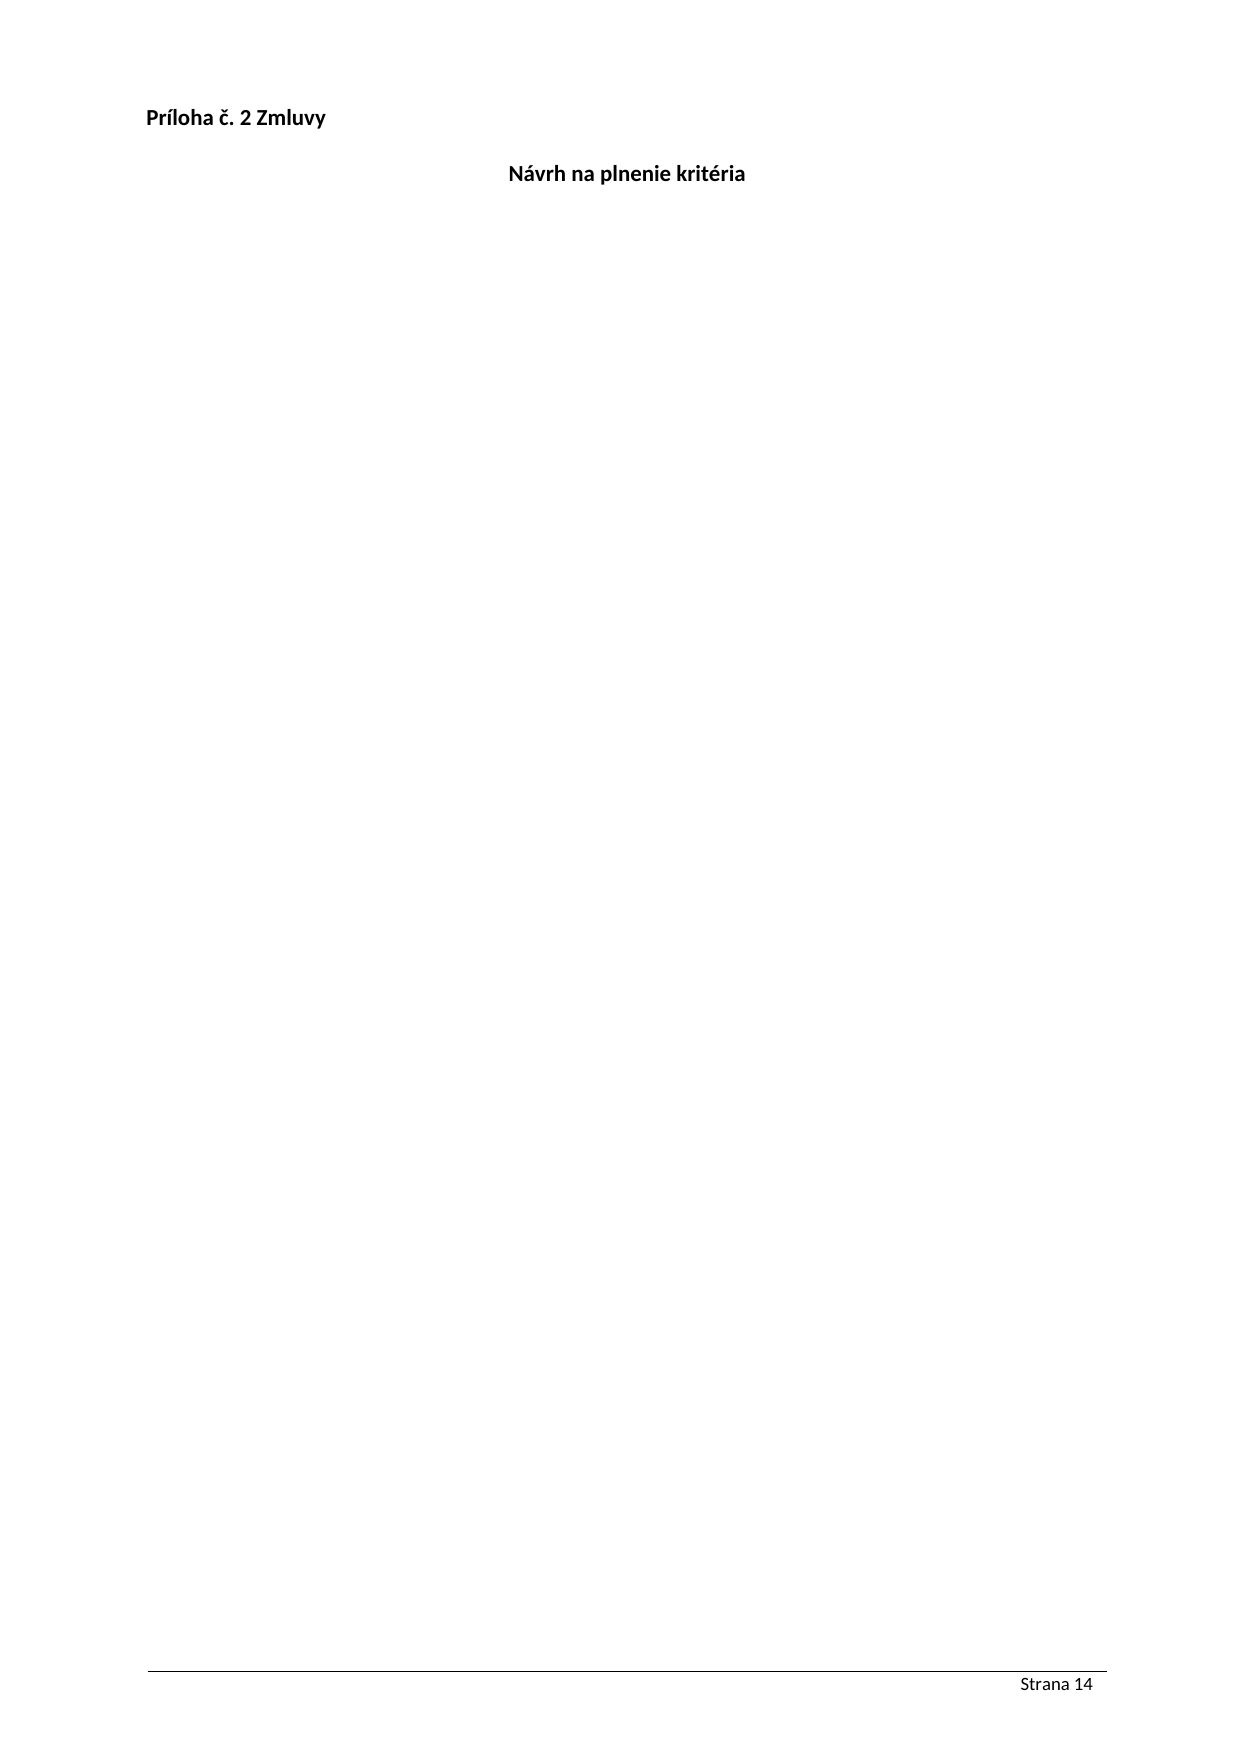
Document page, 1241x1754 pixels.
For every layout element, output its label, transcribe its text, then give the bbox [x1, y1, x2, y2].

text Návrh na plnenie kritéria [146, 159, 1108, 187]
text Príloha č. 2 Zmluvy [146, 103, 1108, 131]
